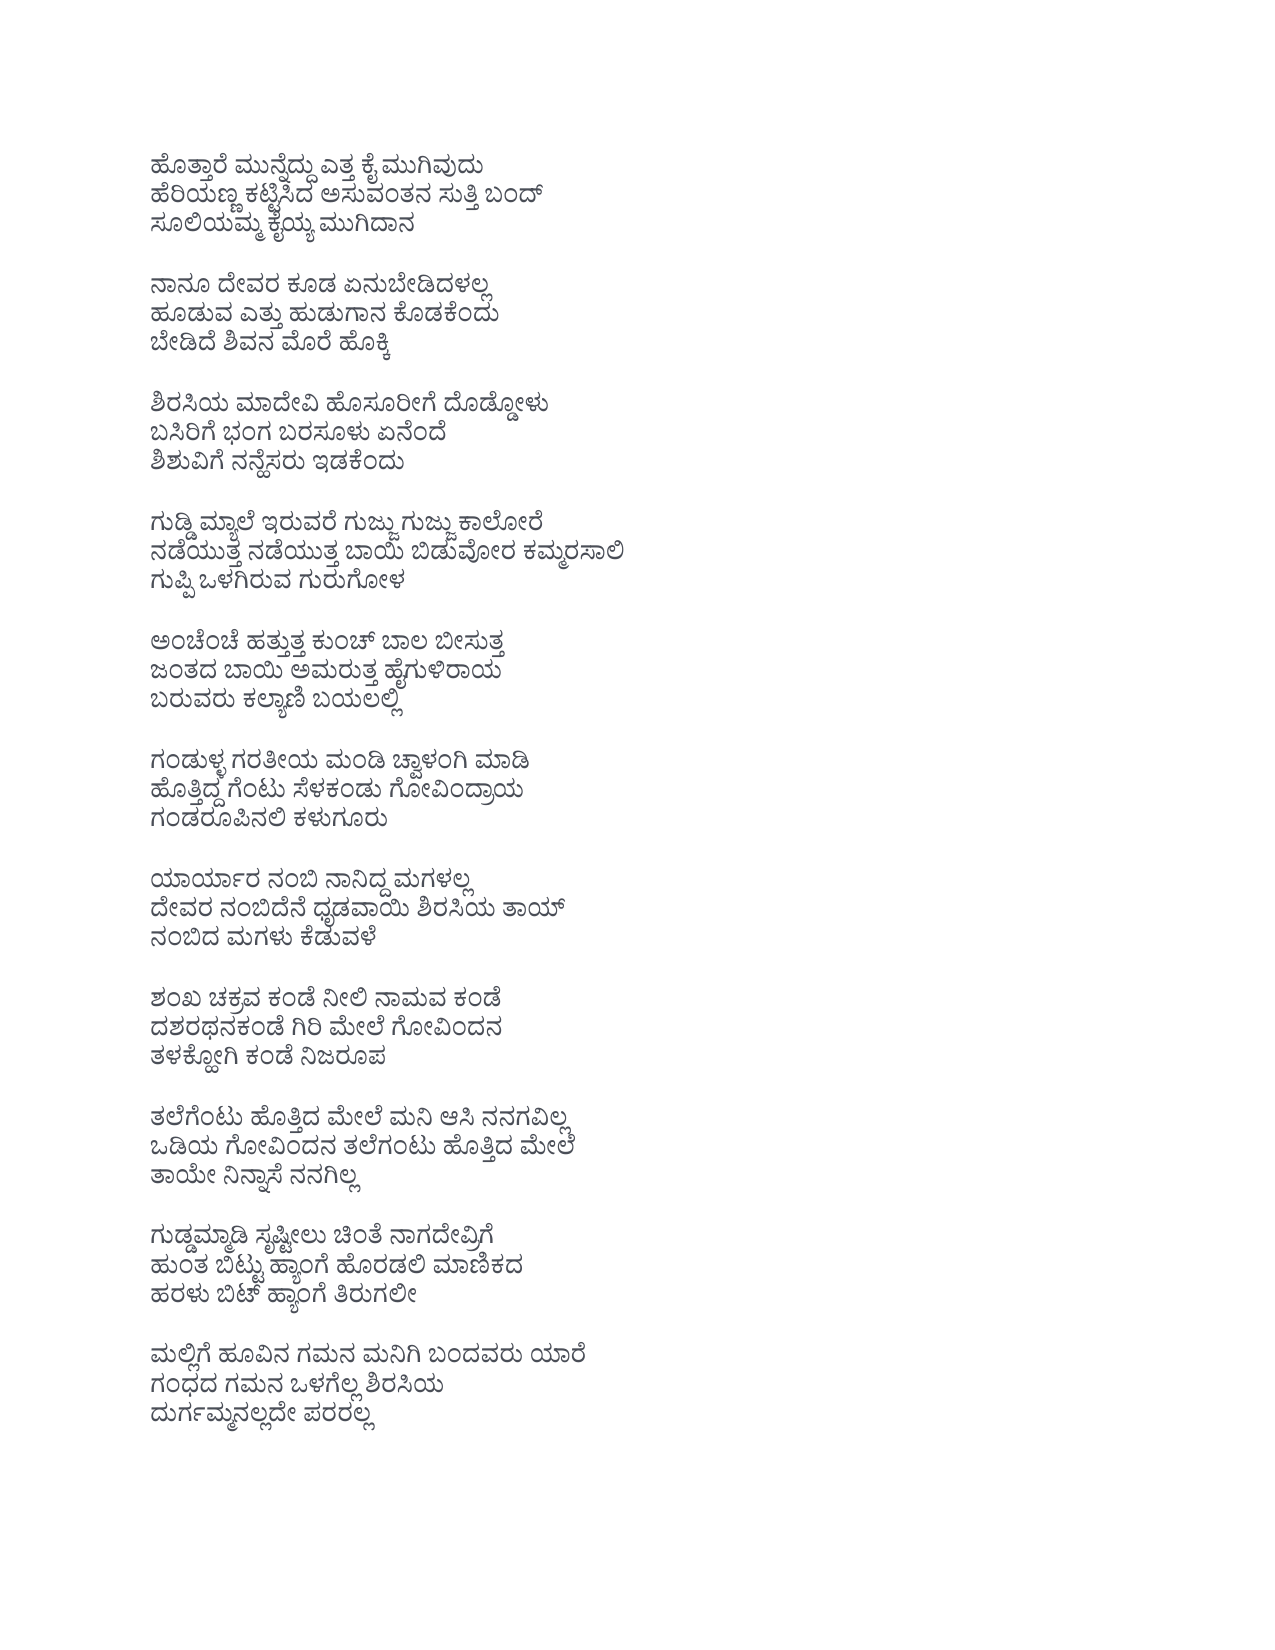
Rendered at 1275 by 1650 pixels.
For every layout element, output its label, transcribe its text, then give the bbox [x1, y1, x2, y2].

text ಹೊತ್ತಾರೆ ಮುನ್ನೆದ್ದು ಎತ್ತ ಕೈ ಮುಗಿವುದು ಹೆರಿಯಣ್ಣ ಕಟ್ಟಿಸಿದ ಅಸುವಂತನ ಸುತ್ತಿ ಬಂದ್ ಸೂಲಿಯಮ್ಮ ಕೈಯ್ಯ ಮುಗಿದಾನ [150, 150, 1125, 238]
text ಅಂಚೆಂಚೆ ಹತ್ತುತ್ತ ಕುಂಚ್ ಬಾಲ ಬೀಸುತ್ತ ಜಂತದ ಬಾಯಿ ಅಮರುತ್ತ ಹೈಗುಳಿರಾಯ ಬರುವರು ಕಲ್ಯಾಣಿ ಬಯಲಲ್ಲಿ [150, 626, 1125, 713]
text ಯಾರ್ಯಾರ ನಂಬಿ ನಾನಿದ್ದ ಮಗಳಲ್ಲ ದೇವರ ನಂಬಿದೆನೆ ಧೃಡವಾಯಿ ಶಿರಸಿಯ ತಾಯ್ ನಂಬಿದ ಮಗಳು ಕೆಡುವಳೆ [150, 864, 1125, 951]
text ಗುಡ್ಡಮ್ಮಾಡಿ ಸೃಷ್ಟೀಲು ಚಿಂತೆ ನಾಗದೇವ್ರಿಗೆ ಹುಂತ ಬಿಟ್ಟು ಹ್ಯಾಂಗೆ ಹೊರಡಲಿ ಮಾಣಿಕದ ಹರಳು ಬಿಟ್ ಹ್ಯಾಂಗೆ ತಿರುಗಲೀ [150, 1221, 1125, 1308]
text ಗಂಡುಳ್ಳ ಗರತೀಯ ಮಂಡಿ ಚ್ವಾಳಂಗಿ ಮಾಡಿ ಹೊತ್ತಿದ್ದ ಗೆಂಟು ಸೆಳಕಂಡು ಗೋವಿಂದ್ರಾಯ ಗಂಡರೂಪಿನಲಿ ಕಳುಗೂರು [150, 745, 1125, 832]
text ನಾನೂ ದೇವರ ಕೂಡ ಏನುಬೇಡಿದಳಲ್ಲ ಹೂಡುವ ಎತ್ತು ಹುಡುಗಾನ ಕೊಡಕೆಂದು ಬೇಡಿದೆ ಶಿವನ ಮೊರೆ ಹೊಕ್ಕಿ [150, 269, 1125, 357]
text ಮಲ್ಲಿಗೆ ಹೂವಿನ ಗಮನ ಮನಿಗಿ ಬಂದವರು ಯಾರೆ ಗಂಧದ ಗಮನ ಒಳಗೆಲ್ಲ ಶಿರಸಿಯ ದುರ್ಗಮ್ಮನಲ್ಲದೇ ಪರರಲ್ಲ [150, 1339, 1125, 1427]
text ತಲೆಗೆಂಟು ಹೊತ್ತಿದ ಮೇಲೆ ಮನಿ ಆಸಿ ನನಗವಿಲ್ಲ ಒಡಿಯ ಗೋವಿಂದನ ತಲೆಗಂಟು ಹೊತ್ತಿದ ಮೇಲೆ ತಾಯೇ ನಿನ್ನಾಸೆ ನನಗಿಲ್ಲ [150, 1102, 1125, 1189]
text ಗುಡ್ಡಿ ಮ್ಯಾಲೆ ಇರುವರೆ ಗುಜ್ಜು ಗುಜ್ಜು ಕಾಲೋರೆ ನಡೆಯುತ್ತ ನಡೆಯುತ್ತ ಬಾಯಿ ಬಿಡುವೋರ ಕಮ್ಮರಸಾಲಿ ಗುಪ್ಪಿ ಒಳಗಿರುವ ಗುರುಗೋಳ [150, 507, 1125, 594]
text ಶಿರಸಿಯ ಮಾದೇವಿ ಹೊಸೂರೀಗೆ ದೊಡ್ಡೋಳು ಬಸಿರಿಗೆ ಭಂಗ ಬರಸೂಳು ಏನೆಂದೆ ಶಿಶುವಿಗೆ ನನ್ಹೆಸರು ಇಡಕೆಂದು [150, 388, 1125, 476]
text ಶಂಖ ಚಕ್ರವ ಕಂಡೆ ನೀಲಿ ನಾಮವ ಕಂಡೆ ದಶರಥನಕಂಡೆ ಗಿರಿ ಮೇಲೆ ಗೋವಿಂದನ ತಳಕ್ಹೋಗಿ ಕಂಡೆ ನಿಜರೂಪ [150, 983, 1125, 1070]
